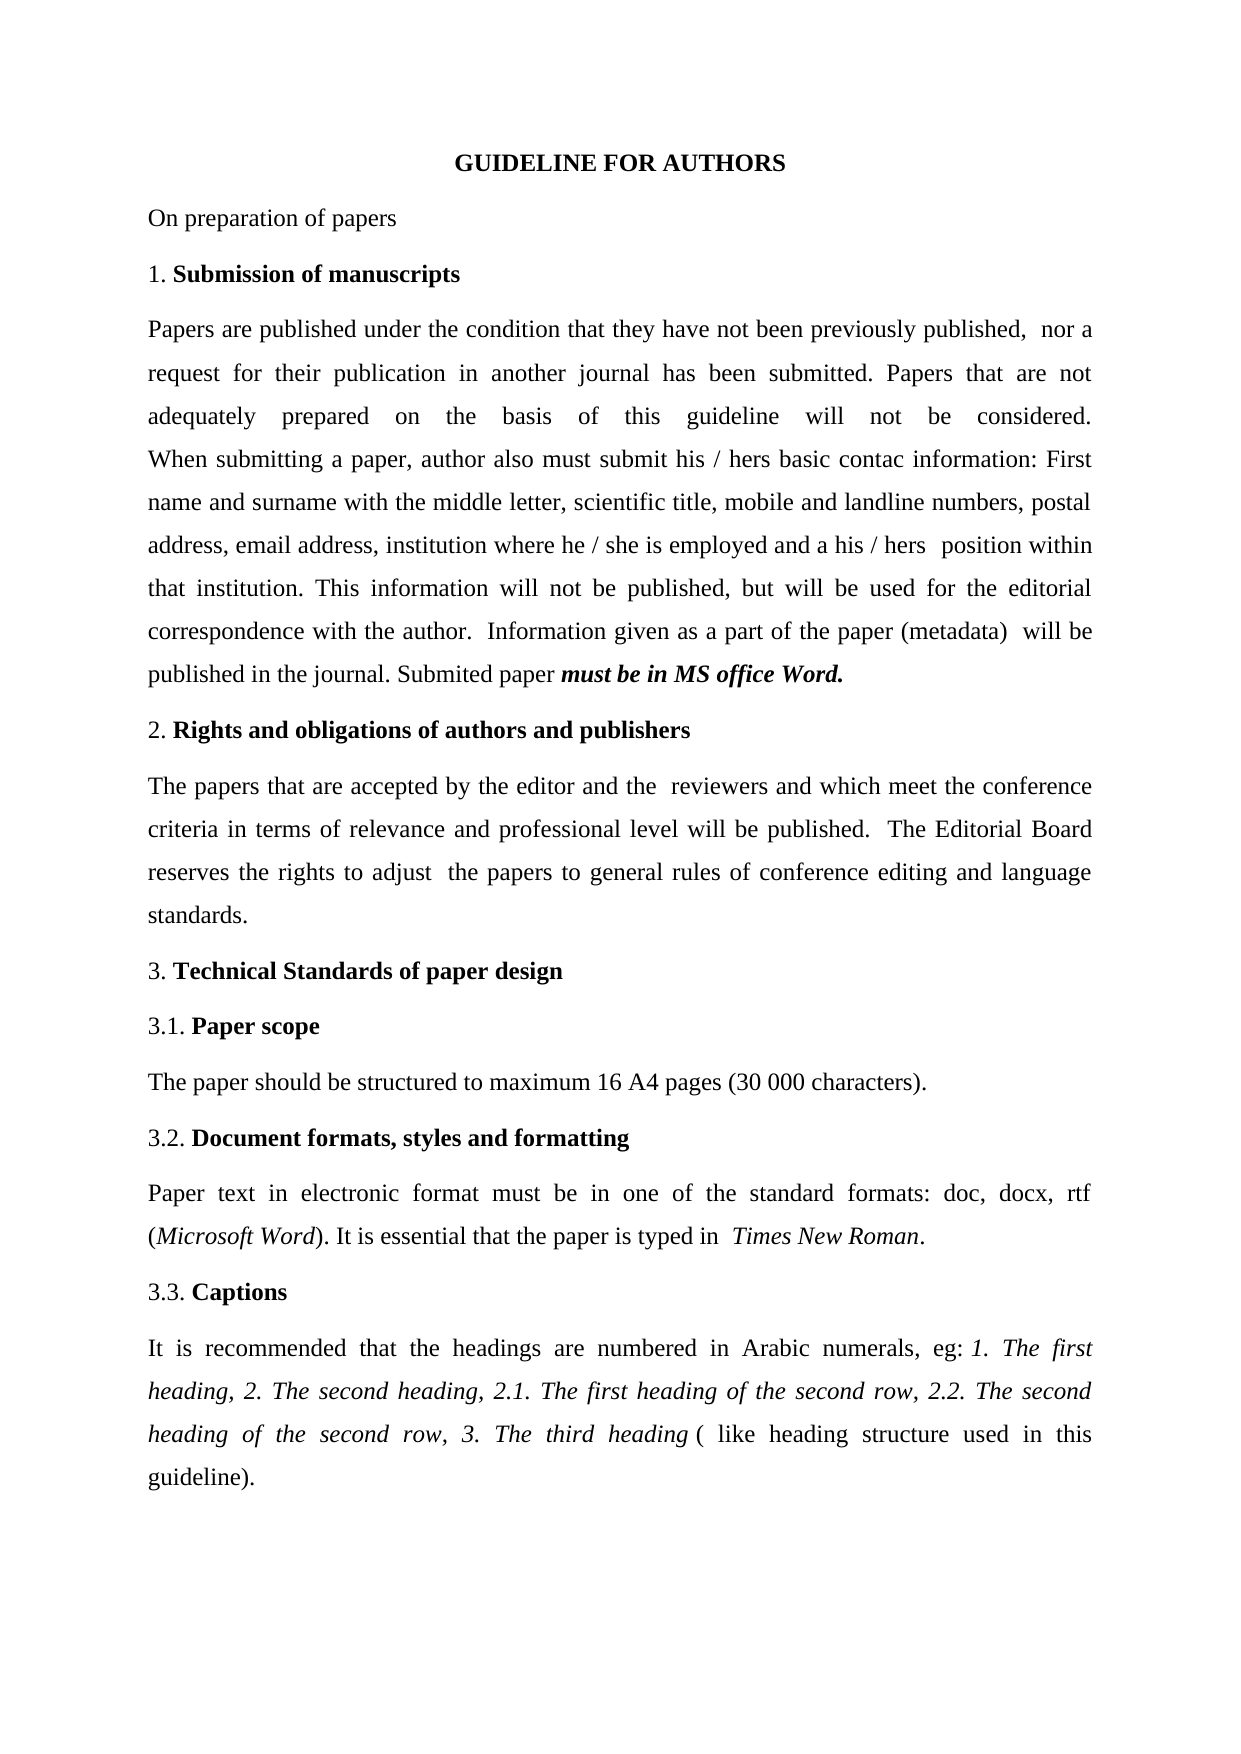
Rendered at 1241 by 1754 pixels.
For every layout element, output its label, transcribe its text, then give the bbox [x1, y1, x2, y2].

text The papers that are accepted by the editor and the reviewers and which meet the conference criteria in terms of relevance and professional level will be published. The Editorial Board reserves the rights to adjust the papers to general rules of conference editing and language standards. [148, 771, 1093, 929]
text 3.2. Document formats, styles and formatting [148, 1123, 1093, 1151]
text The paper should be structured to maximum 16 A4 pages (30 000 characters). [148, 1067, 1093, 1096]
text 3. Technical Standards of paper design [148, 956, 1093, 984]
text Paper text in electronic format must be in one of the standard formats: doc, docx, rtf (Microsoft Word). It is essential that the paper is typed in Times New Roman. [148, 1178, 1093, 1250]
text 1. Submission of manuscripts [148, 259, 1093, 288]
text Papers are published under the condition that they have not been previously published, nor a request for their publication in another journal has been submitted. Papers that are not adequately prepared on the basis of this guideline will not be considered. When submitting a paper, author also must submit his / hers basic contac information: First name and surname with the middle letter, scientific title, mobile and landline numbers, postal address, email address, institution where he / she is employed and a his / hers position within that institution. This information will not be published, but will be used for the editorial correspondence with the author. Information given as a part of the paper (metadata) will be published in the journal. Submited paper must be in MS office Word. [148, 314, 1093, 688]
text On preparation of papers [148, 203, 1093, 232]
text It is recommended that the headings are numbered in Arabic numerals, eg: 1. The first heading, 2. The second heading, 2.1. The first heading of the second row, 2.2. The second heading of the second row, 3. The third heading ( like heading structure used in this guideline). [148, 1333, 1093, 1491]
text 2. Rights and obligations of authors and publishers [148, 715, 1093, 744]
text 3.3. Captions [148, 1277, 1093, 1306]
text 3.1. Paper scope [148, 1011, 1093, 1040]
text GUIDELINE FOR AUTHORS [148, 148, 1093, 176]
